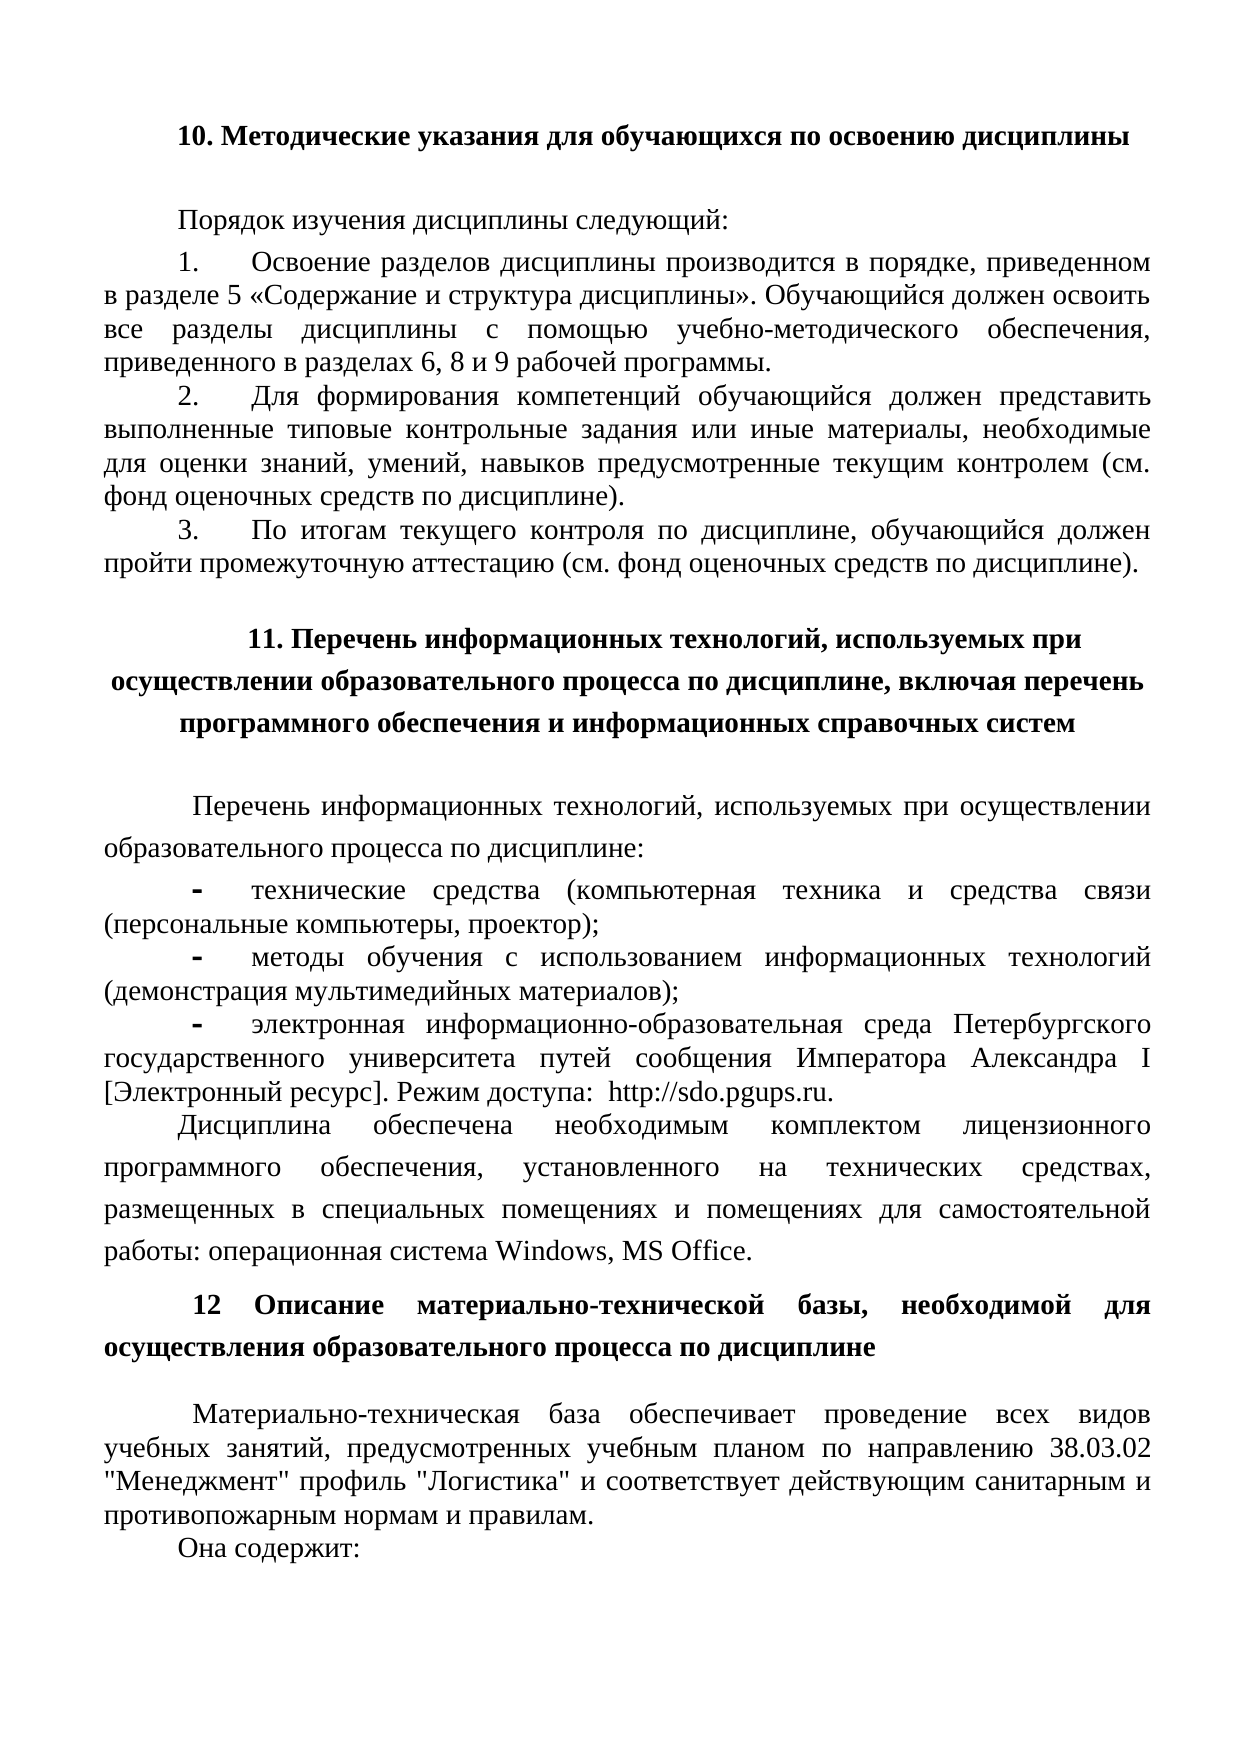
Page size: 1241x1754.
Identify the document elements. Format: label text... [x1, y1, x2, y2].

text Порядок изучения дисциплины следующий: [103, 202, 1152, 235]
text 12 Описание материально-технической базы, необходимой для осуществления образовательного процесса по дисциплине [103, 1287, 1152, 1363]
list технические средства (компьютерная техника и средства связи (персональные компьютеры, проектор); [103, 872, 1152, 939]
list Освоение разделов дисциплины производится в порядке, приведенном в разделе 5 «Содержание и структура дисциплины». Обучающийся должен освоить все разделы дисциплины с помощью учебно-методического обеспечения, приведенного в разделах 6, 8 и 9 рабочей программы. [103, 244, 1152, 378]
list методы обучения с использованием информационных технологий (демонстрация мультимедийных материалов); [103, 939, 1152, 1007]
text Дисциплина обеспечена необходимым комплектом лицензионного программного обеспечения, установленного на технических средствах, размещенных в специальных помещениях и помещениях для самостоятельной работы: операционная система Windows, MS Office. [103, 1107, 1152, 1267]
text Перечень информационных технологий, используемых при осуществлении образовательного процесса по дисциплине: [103, 788, 1152, 864]
list электронная информационно-образовательная среда Петербургского государственного университета путей сообщения Императора Александра I [Электронный ресурс]. Режим доступа: http://sdo.pgups.ru. [103, 1007, 1152, 1107]
text Она содержит: [103, 1530, 1152, 1564]
text Материально-техническая база обеспечивает проведение всех видов учебных занятий, предусмотренных учебным планом по направлению 38.03.02 "Менеджмент" профиль "Логистика" и соответствует действующим санитарным и противопожарным нормам и правилам. [103, 1396, 1152, 1530]
text 10. Методические указания для обучающихся по освоению дисциплины [103, 118, 1152, 152]
list Для формирования компетенций обучающийся должен представить выполненные типовые контрольные задания или иные материалы, необходимые для оценки знаний, умений, навыков предусмотренные текущим контролем (см. фонд оценочных средств по дисциплине). [103, 378, 1152, 512]
text 11. Перечень информационных технологий, используемых при осуществлении образовательного процесса по дисциплине, включая перечень программного обеспечения и информационных справочных систем [103, 621, 1152, 738]
list По итогам текущего контроля по дисциплине, обучающийся должен пройти промежуточную аттестацию (см. фонд оценочных средств по дисциплине). [103, 512, 1152, 579]
